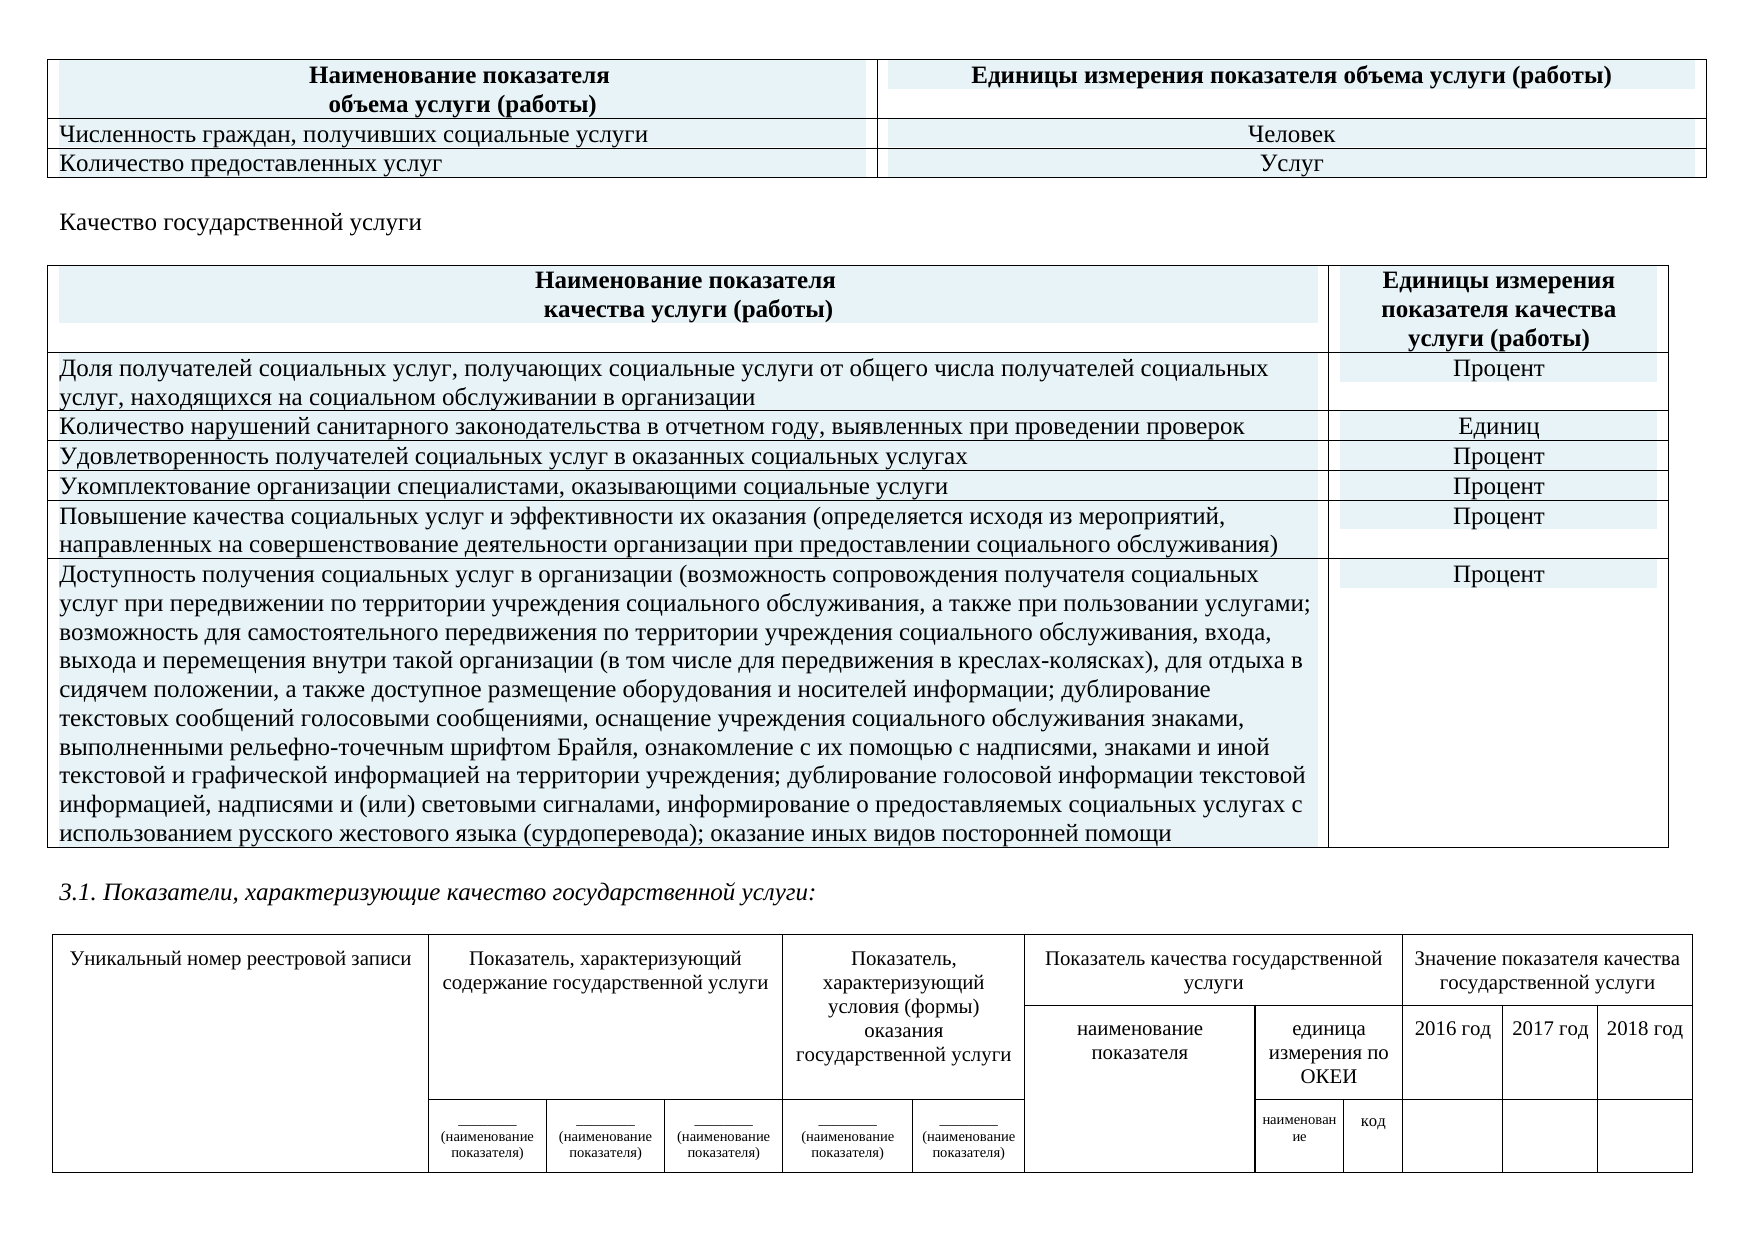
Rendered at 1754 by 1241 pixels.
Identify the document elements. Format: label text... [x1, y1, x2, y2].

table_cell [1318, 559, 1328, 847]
table_cell 2017 год [1503, 1006, 1597, 1099]
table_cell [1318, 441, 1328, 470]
text Качество государственной услуги [59, 207, 1695, 236]
table_cell код [1344, 1100, 1402, 1172]
table_cell единица измерения по ОКЕИ [1256, 1006, 1402, 1099]
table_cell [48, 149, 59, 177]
table_cell ________ (наименование показателя) [913, 1100, 1024, 1172]
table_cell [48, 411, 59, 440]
text 3.1. Показатели, характеризующие качество государственной услуги: [59, 877, 1695, 905]
table_cell 2018 год [1598, 1006, 1692, 1099]
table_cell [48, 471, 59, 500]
table_header Наименование показателя качества услуги (работы) [48, 266, 1328, 352]
table_cell [1403, 1100, 1502, 1172]
table_cell Процент [1329, 559, 1668, 847]
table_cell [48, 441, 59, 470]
table_cell [1503, 1100, 1597, 1172]
table_cell ________ (наименование показателя) [783, 1100, 912, 1172]
table_header Показатель качества государственной услуги [1025, 935, 1402, 1004]
table_cell [1598, 1100, 1692, 1172]
table_header Единицы измерения показателя объема услуги (работы) [878, 60, 1706, 118]
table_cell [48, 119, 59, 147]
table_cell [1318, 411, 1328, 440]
table_cell ________ (наименование показателя) [429, 1100, 546, 1172]
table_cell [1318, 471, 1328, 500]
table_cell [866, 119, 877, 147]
table_cell Процент [1329, 353, 1668, 410]
table_cell наименование показателя [1025, 1006, 1254, 1172]
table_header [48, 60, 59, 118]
table_cell 2016 год [1403, 1006, 1502, 1099]
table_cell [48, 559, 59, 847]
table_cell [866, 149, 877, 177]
table_header Показатель, характеризующий условия (формы) оказания государственной услуги [783, 935, 1024, 1099]
table_cell ________ (наименование показателя) [665, 1100, 782, 1172]
table_cell ________ (наименование показателя) [547, 1100, 664, 1172]
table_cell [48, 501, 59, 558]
table_header Уникальный номер реестровой записи [53, 935, 428, 1172]
table_cell Процент [1329, 501, 1668, 558]
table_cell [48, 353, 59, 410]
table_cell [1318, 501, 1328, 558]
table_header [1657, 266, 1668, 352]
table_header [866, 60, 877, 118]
table_header Значение показателя качества государственной услуги [1403, 935, 1692, 1004]
table_header Показатель, характеризующий содержание государственной услуги [429, 935, 782, 1099]
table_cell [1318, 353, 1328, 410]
table_cell наименование [1256, 1100, 1343, 1172]
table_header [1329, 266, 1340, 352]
